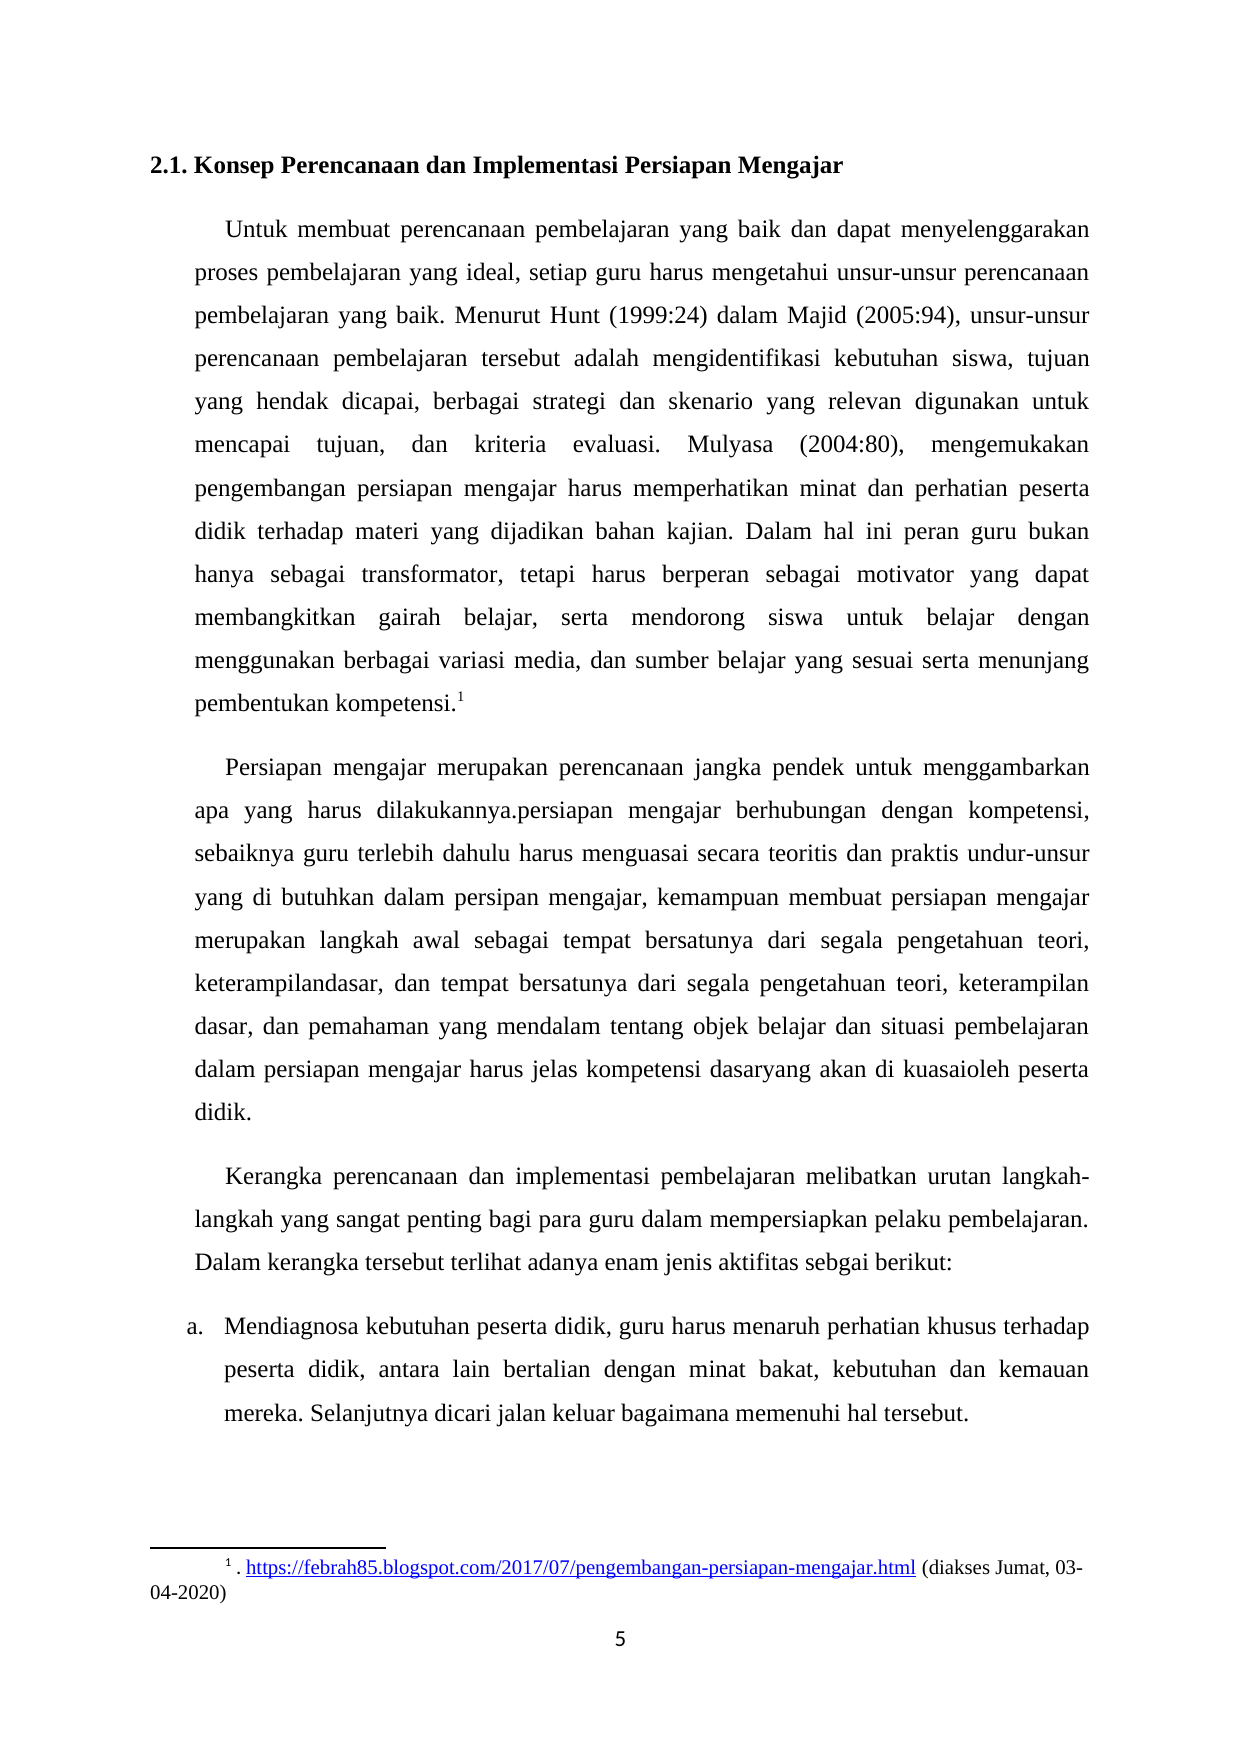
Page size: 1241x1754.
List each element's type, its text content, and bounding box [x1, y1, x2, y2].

subtitle Persiapan mengajar merupakan perencanaan jangka pendek untuk menggambarkan apa yang harus dilakukannya.persiapan mengajar berhubungan dengan kompetensi, sebaiknya guru terlebih dahulu harus menguasai secara teoritis dan praktis undur-unsur yang di butuhkan dalam persipan mengajar, kemampuan membuat persiapan mengajar merupakan langkah awal sebagai tempat bersatunya dari segala pengetahuan teori, keterampilandasar, dan tempat bersatunya dari segala pengetahuan teori, keterampilan dasar, dan pemahaman yang mendalam tentang objek belajar dan situasi pembelajaran dalam persiapan mengajar harus jelas kompetensi dasaryang akan di kuasaioleh peserta didik. [194, 752, 1090, 1126]
subtitle Kerangka perencanaan dan implementasi pembelajaran melibatkan urutan langkah-langkah yang sangat penting bagi para guru dalam mempersiapkan pelaku pembelajaran. Dalam kerangka tersebut terlihat adanya enam jenis aktifitas sebgai berikut: [194, 1161, 1090, 1276]
subtitle Untuk membuat perencanaan pembelajaran yang baik dan dapat menyelenggarakan proses pembelajaran yang ideal, setiap guru harus mengetahui unsur-unsur perencanaan pembelajaran yang baik. Menurut Hunt (1999:24) dalam Majid (2005:94), unsur-unsur perencanaan pembelajaran tersebut adalah mengidentifikasi kebutuhan siswa, tujuan yang hendak dicapai, berbagai strategi dan skenario yang relevan digunakan untuk mencapai tujuan, dan kriteria evaluasi. Mulyasa (2004:80), mengemukakan pengembangan persiapan mengajar harus memperhatikan minat dan perhatian peserta didik terhadap materi yang dijadikan bahan kajian. Dalam hal ini peran guru bukan hanya sebagai transformator, tetapi harus berperan sebagai motivator yang dapat membangkitkan gairah belajar, serta mendorong siswa untuk belajar dengan menggunakan berbagai variasi media, dan sumber belajar yang sesuai serta menunjang pembentukan kompetensi. [194, 214, 1090, 717]
subtitle Mendiagnosa kebutuhan peserta didik, guru harus menaruh perhatian khusus terhadap peserta didik, antara lain bertalian dengan minat bakat, kebutuhan dan kemauan mereka. Selanjutnya dicari jalan keluar bagaimana memenuhi hal tersebut. [186, 1311, 1090, 1426]
subtitle 2.1. Konsep Perencanaan dan Implementasi Persiapan Mengajar [150, 150, 1090, 179]
